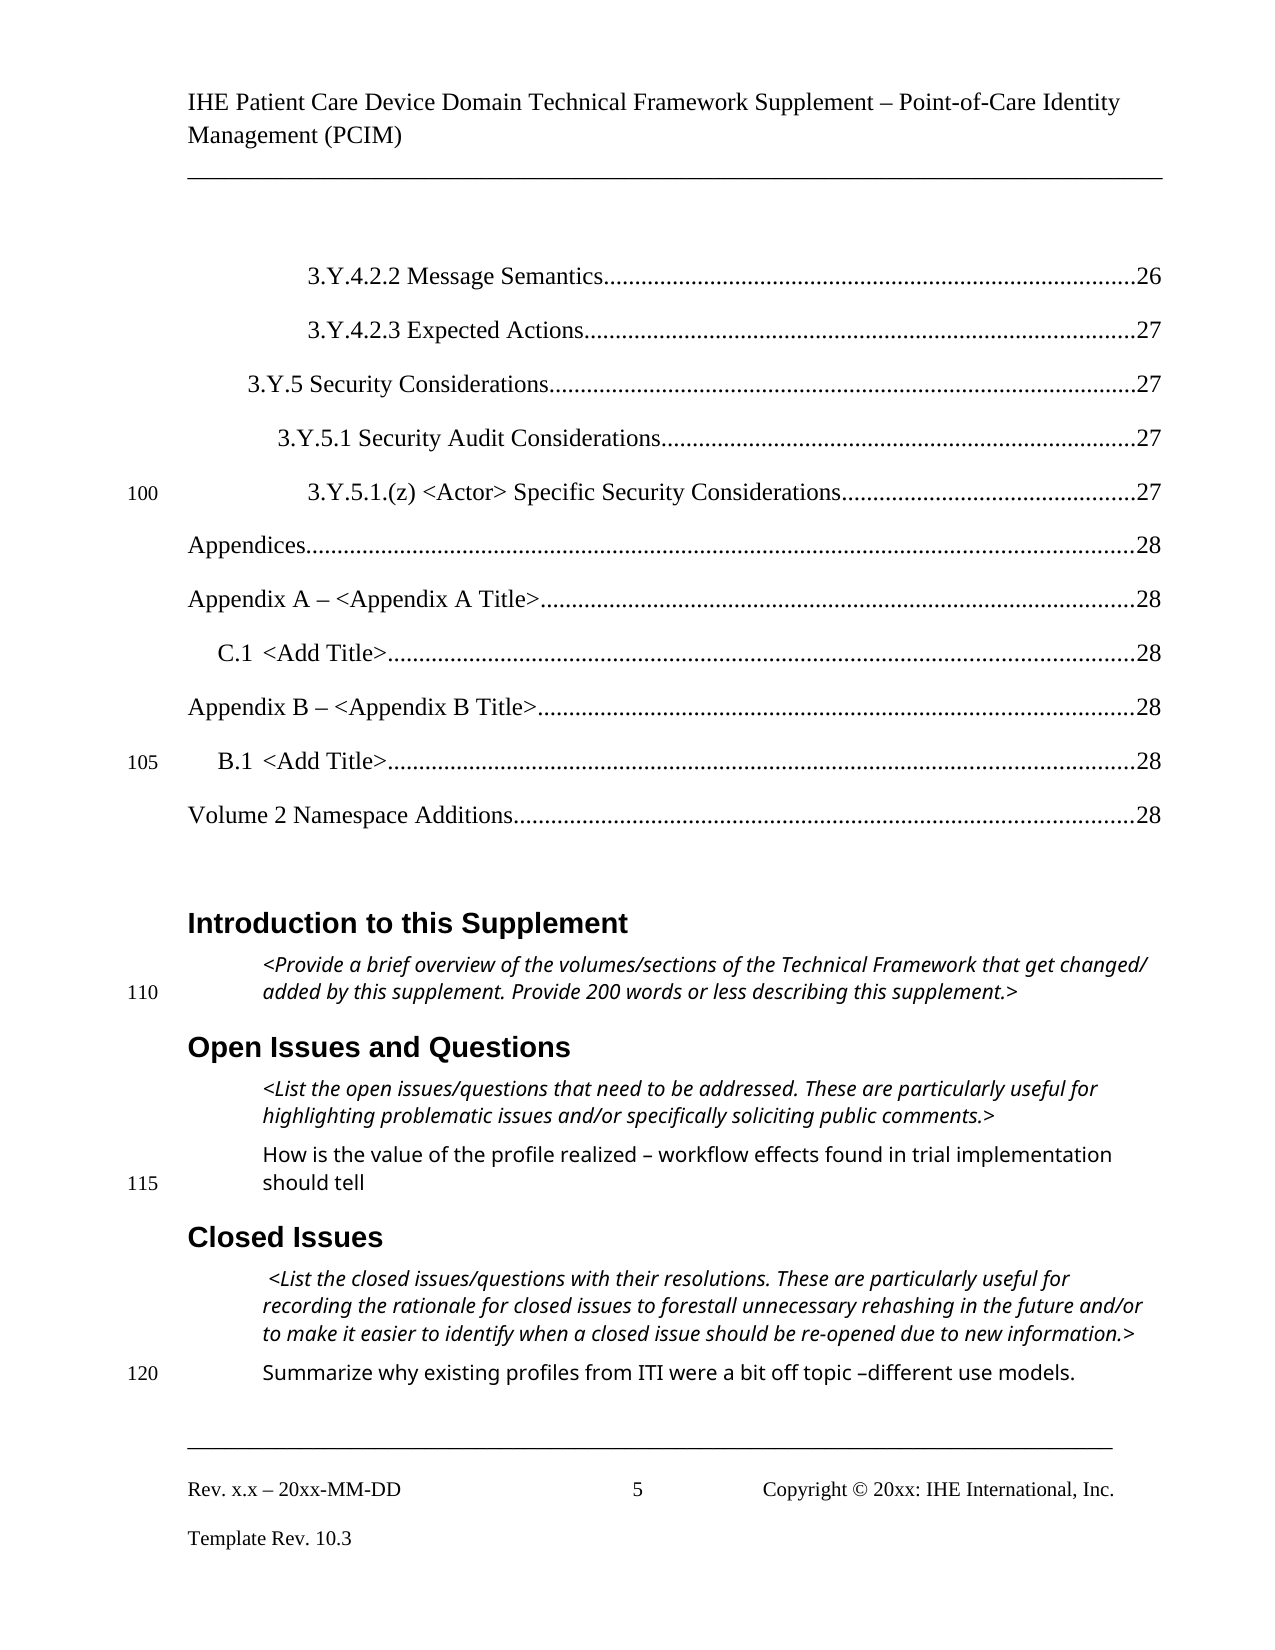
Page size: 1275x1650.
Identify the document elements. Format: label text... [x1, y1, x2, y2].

text Appendix B – <Appendix B Title> 28 [187, 692, 1162, 721]
text <List the open issues/questions that need to be addressed. These are particularly useful for highlighting problematic issues and/or specifically soliciting public comments.> [262, 1074, 1162, 1129]
subtitle Open Issues and Questions [187, 1030, 1162, 1063]
text 3.Y.4.2.2 Message Semantics 26 [307, 261, 1162, 290]
subtitle Closed Issues [187, 1220, 1162, 1254]
text <Provide a brief overview of the volumes/sections of the Technical Framework that get changed/ added by this supplement. Provide 200 words or less describing this supplement.> [262, 951, 1162, 1005]
text 3.Y.5 Security Considerations 27 [247, 369, 1162, 398]
text How is the value of the profile realized – workflow effects found in trial implementation should tell [262, 1141, 1162, 1195]
text 3.Y.4.2.3 Expected Actions 27 [307, 315, 1162, 344]
text B.1 <Add Title> 28 [217, 746, 1162, 775]
text Appendix A – <Appendix A Title> 28 [187, 584, 1162, 613]
text 3.Y.5.1 Security Audit Considerations 27 [277, 423, 1162, 452]
text 3.Y.5.1.(z) <Actor> Specific Security Considerations 27 [307, 477, 1162, 505]
text Volume 2 Namespace Additions 28 [187, 800, 1162, 828]
subtitle Introduction to this Supplement [187, 906, 1162, 939]
text C.1 <Add Title> 28 [217, 638, 1162, 667]
text <List the closed issues/questions with their resolutions. These are particularly useful for recording the rationale for closed issues to forestall unnecessary rehashing in the future and/or to make it easier to identify when a closed issue should be re-opened due to new information.> [262, 1265, 1162, 1346]
text Appendices 28 [187, 531, 1162, 559]
text Summarize why existing profiles from ITI were a bit off topic –different use models. [262, 1359, 1162, 1386]
